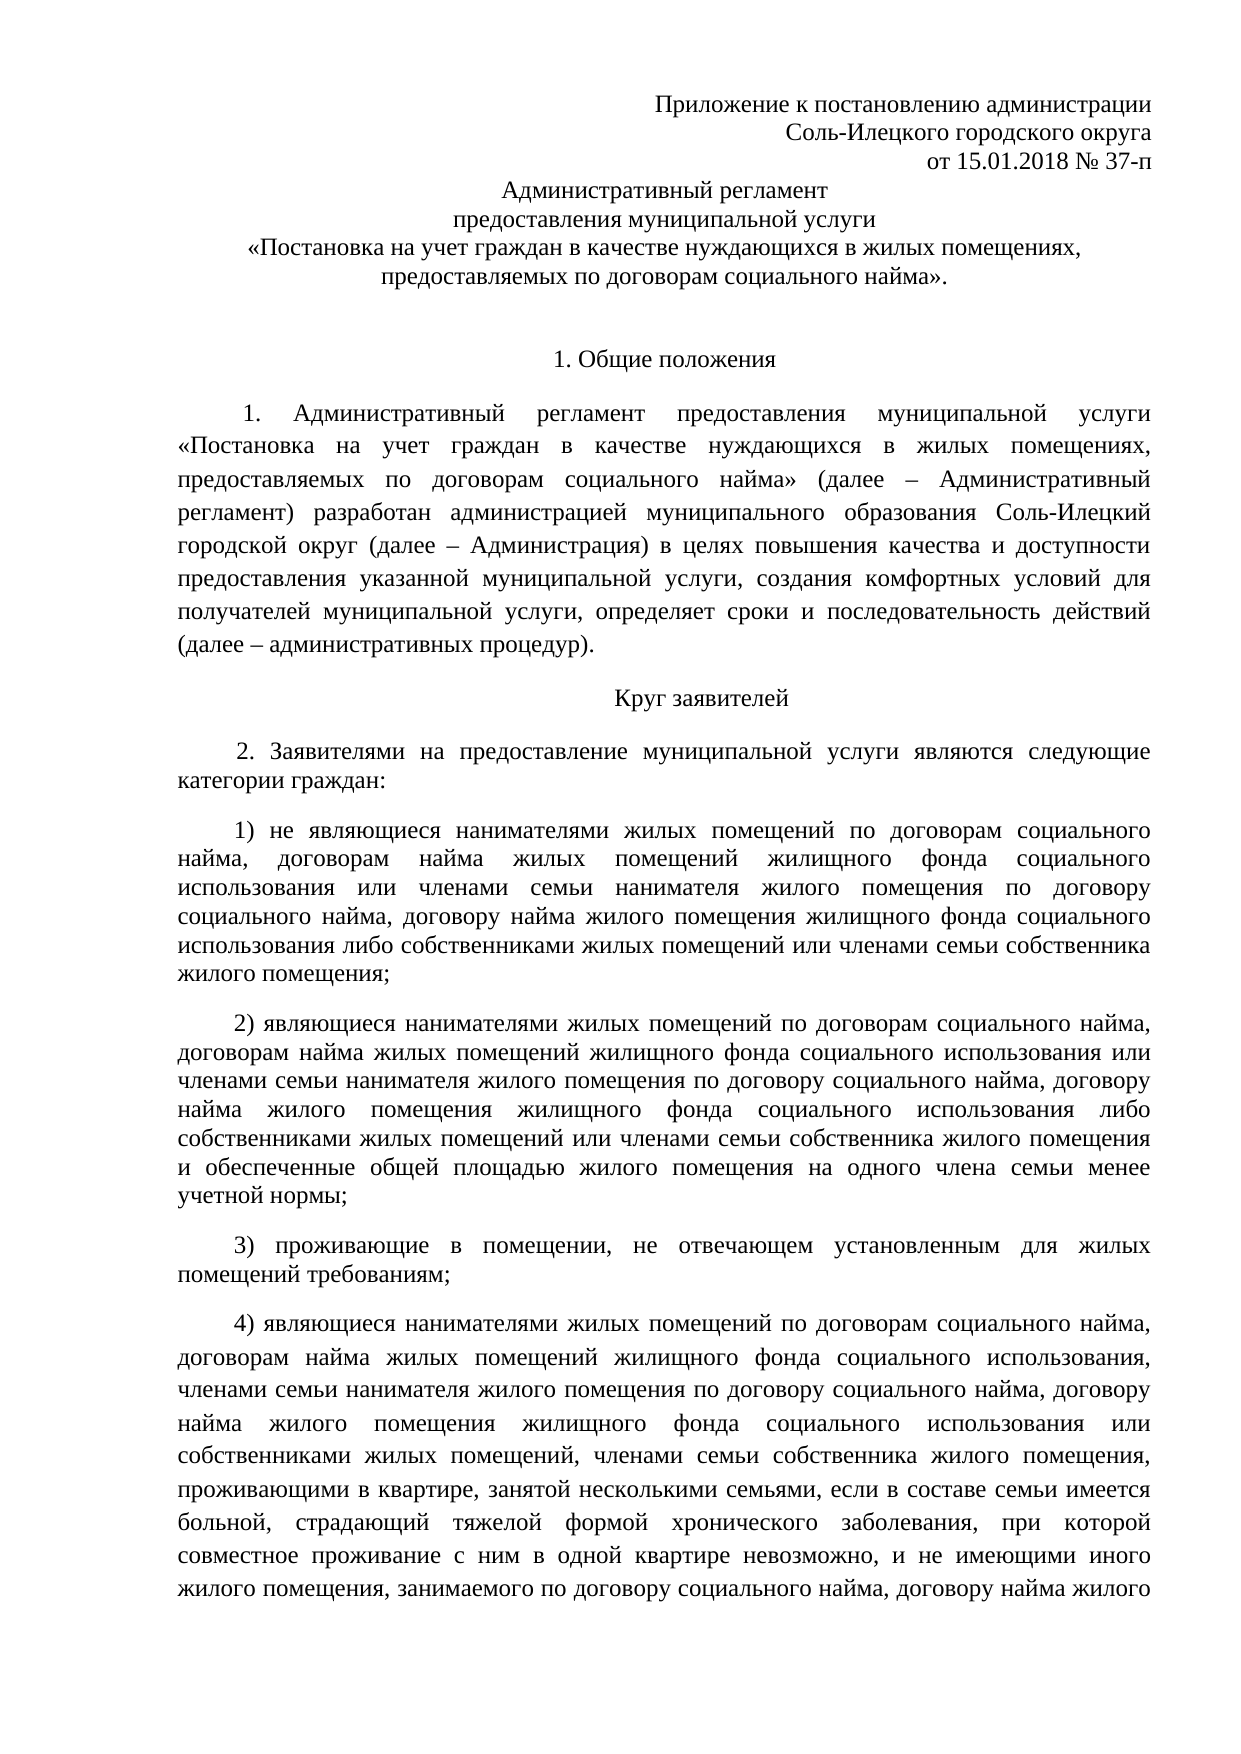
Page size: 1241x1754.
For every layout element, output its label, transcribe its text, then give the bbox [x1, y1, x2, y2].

text 1. Административный регламент предоставления муниципальной услуги «Постановка на учет граждан в качестве нуждающихся в жилых помещениях, предоставляемых по договорам социального найма» (далее – Административный регламент) разработан администрацией муниципального образования Соль-Илецкий городской округ (далее – Администрация) в целях повышения качества и доступности предоставления указанной муниципальной услуги, создания комфортных условий для получателей муниципальной услуги, определяет сроки и последовательность действий (далее – административных процедур). [177, 398, 1152, 657]
text 1) не являющиеся нанимателями жилых помещений по договорам социального найма, договорам найма жилых помещений жилищного фонда социального использования или членами семьи нанимателя жилого помещения по договору социального найма, договору найма жилого помещения жилищного фонда социального использования либо собственниками жилых помещений или членами семьи собственника жилого помещения; [177, 815, 1152, 987]
text Круг заявителей [177, 683, 1152, 711]
text «Постановка на учет граждан в качестве нуждающихся в жилых помещениях, предоставляемых по договорам социального найма». [177, 232, 1152, 290]
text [177, 1308, 1152, 1601]
text 1. Общие положения [177, 344, 1152, 372]
text Соль-Илецкого городского округа от 15.01.2018 № 37-п [177, 117, 1152, 175]
text 2. Заявителями на предоставление муниципальной услуги являются следующие категории граждан: [177, 736, 1152, 794]
text 2) являющиеся нанимателями жилых помещений по договорам социального найма, договорам найма жилых помещений жилищного фонда социального использования или членами семьи нанимателя жилого помещения по договору социального найма, договору найма жилого помещения жилищного фонда социального использования либо собственниками жилых помещений или членами семьи собственника жилого помещения и обеспеченные общей площадью жилого помещения на одного члена семьи менее учетной нормы; [177, 1008, 1152, 1209]
text 3) проживающие в помещении, не отвечающем установленным для жилых помещений требованиям; [177, 1230, 1152, 1288]
text предоставления муниципальной услуги [177, 204, 1152, 232]
text Приложение к постановлению администрации [177, 89, 1152, 117]
text Административный регламент [177, 175, 1152, 204]
